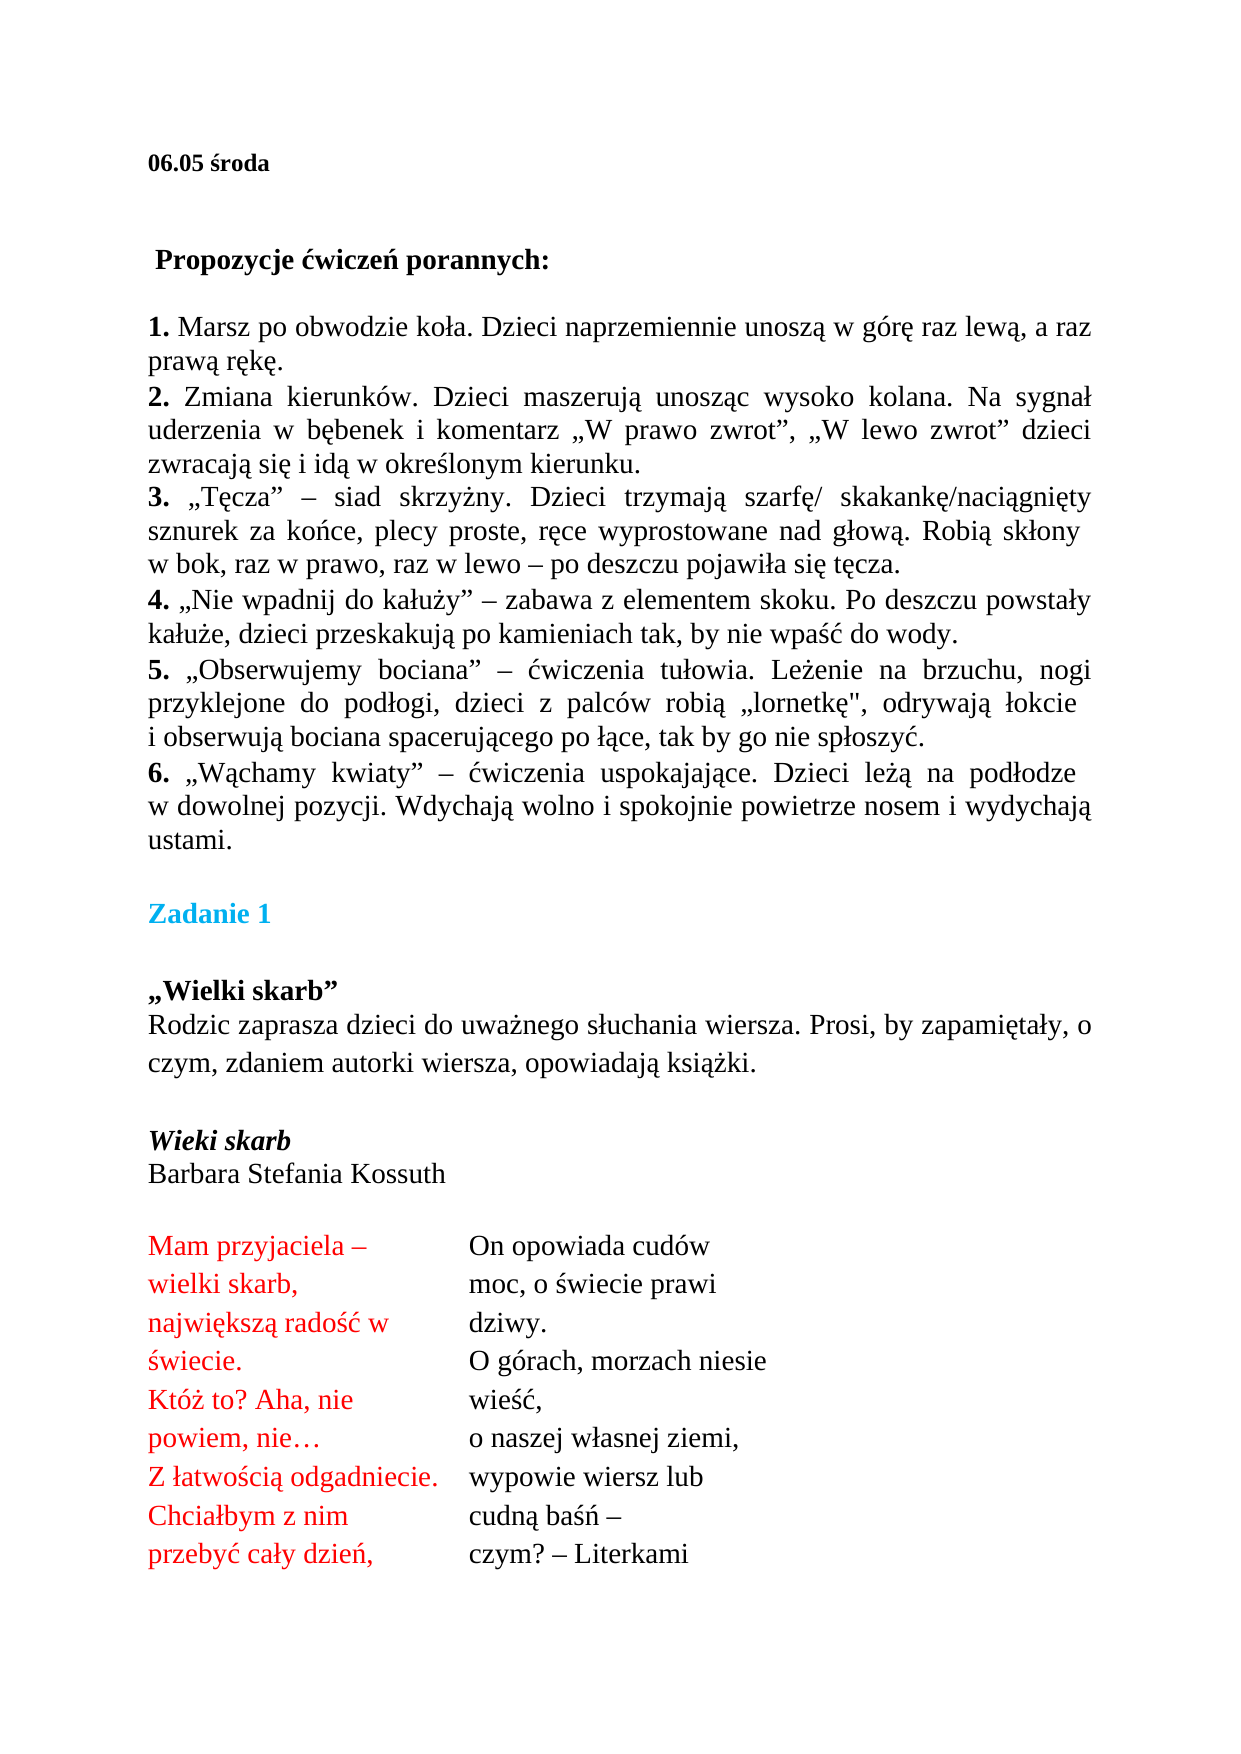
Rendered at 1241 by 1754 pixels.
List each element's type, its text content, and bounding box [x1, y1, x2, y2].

text Barbara Stefania Kossuth [148, 1156, 1093, 1190]
text 06.05 środa [148, 148, 1093, 176]
text Propozycje ćwiczeń porannych: [148, 242, 1093, 276]
text 1. Marsz po obwodzie koła. Dzieci naprzemiennie unoszą w górę raz lewą, a raz prawą rękę. [148, 309, 1093, 377]
text „Wielki skarb” [148, 973, 1093, 1007]
text Wieki skarb [148, 1123, 1093, 1156]
text Rodzic zaprasza dzieci do uważnego słuchania wiersza. Prosi, by zapamiętały, o czym, zdaniem autorki wiersza, opowiadają książki. [148, 1007, 1093, 1079]
text 2. Zmiana kierunków. Dzieci maszerują unosząc wysoko kolana. Na sygnał uderzenia w bębenek i komentarz „W prawo zwrot”, „W lewo zwrot” dzieci zwracają się i idą w określonym kierunku. [148, 379, 1093, 479]
text 3. „Tęcza” – siad skrzyżny. Dzieci trzymają szarfę/ skakankę/naciągnięty sznurek za końce, plecy proste, ręce wyprostowane nad głową. Robią skłony w bok, raz w prawo, raz w lewo – po deszczu pojawiła się tęcza. [148, 479, 1093, 580]
text 6. „Wąchamy kwiaty” – ćwiczenia uspokajające. Dzieci leżą na podłodze w dowolnej pozycji. Wdychają wolno i spokojnie powietrze nosem i wydychają ustami. [148, 755, 1093, 856]
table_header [136, 1228, 457, 1574]
text Zadanie 1 [148, 896, 1093, 930]
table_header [458, 1228, 779, 1574]
text 4. „Nie wpadnij do kałuży” – zabawa z elementem skoku. Po deszczu powstały kałuże, dzieci przeskakują po kamieniach tak, by nie wpaść do wody. [148, 582, 1093, 649]
text 5. „Obserwujemy bociana” – ćwiczenia tułowia. Leżenie na brzuchu, nogi przyklejone do podłogi, dzieci z palców robią „lornetkę", odrywają łokcie i obserwują bociana spacerującego po łące, tak by go nie spłoszyć. [148, 652, 1093, 752]
